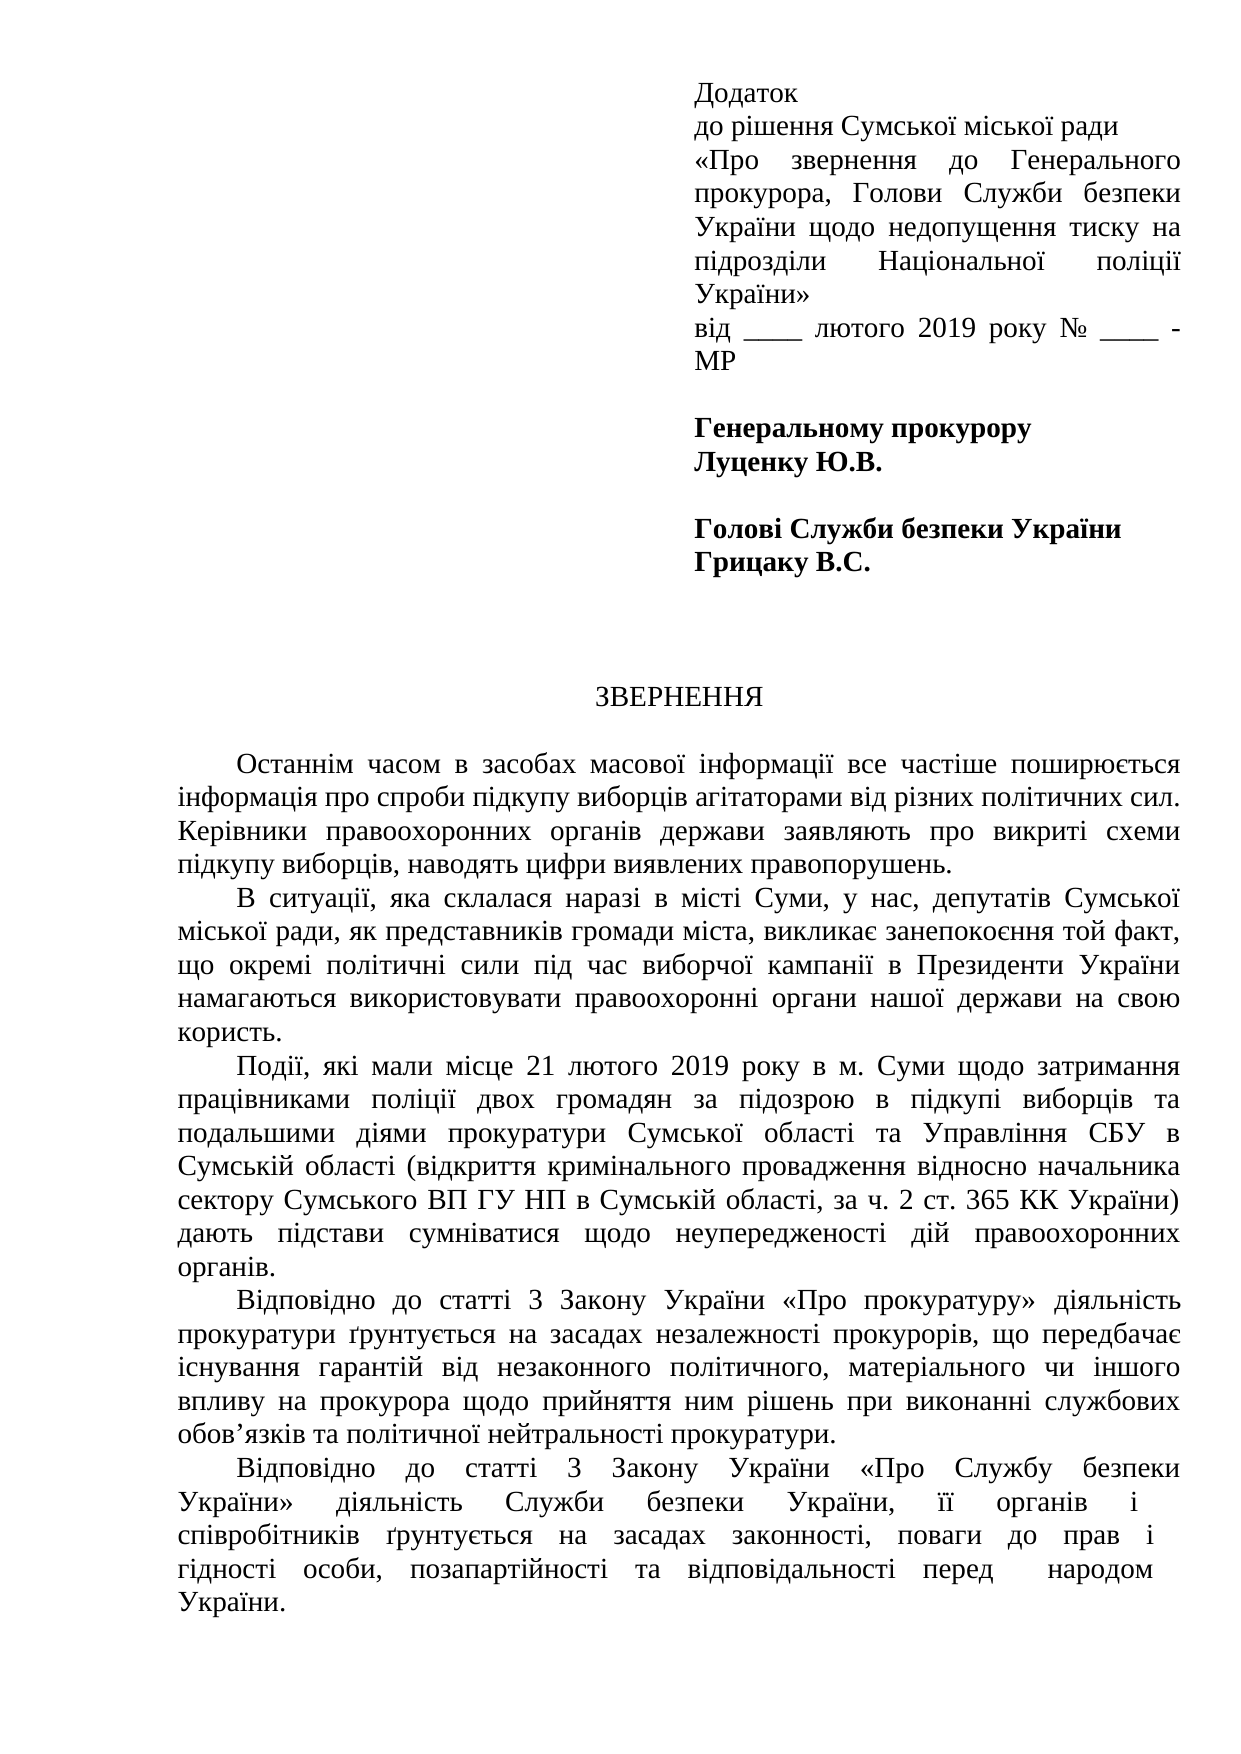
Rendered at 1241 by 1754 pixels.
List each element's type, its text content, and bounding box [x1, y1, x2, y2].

text Відповідно до статті 3 Закону України «Про Службу безпеки України» діяльність Служби безпеки України, її органів і співробітників ґрунтується на засадах законності, поваги до прав і гідності особи, позапартійності та відповідальності перед народом України. [177, 1450, 1181, 1618]
text Звернення [177, 679, 1181, 712]
text Генеральному прокурору [694, 410, 1181, 444]
text Відповідно до статті 3 Закону України «Про прокуратуру» діяльність прокуратури ґрунтується на засадах незалежності прокурорів, що передбачає існування гарантій від незаконного політичного, матеріального чи іншого впливу на прокурора щодо прийняття ним рішень при виконанні службових обов’язків та політичної нейтральності прокуратури. [177, 1282, 1181, 1450]
text Події, які мали місце 21 лютого 2019 року в м. Суми щодо затримання працівниками поліції двох громадян за підозрою в підкупі виборців та подальшими діями прокуратури Сумської області та Управління СБУ в Сумській області (відкриття кримінального провадження відносно начальника сектору Сумського ВП ГУ НП в Сумській області, за ч. 2 ст. 365 КК України) дають підстави сумніватися щодо неупередженості дій правоохоронних органів. [177, 1048, 1181, 1282]
text до рішення Сумської міської ради [694, 108, 1181, 142]
text Луценку Ю.В. [694, 444, 1181, 477]
text Голові Служби безпеки України [694, 511, 1181, 544]
text В ситуації, яка склалася наразі в місті Суми, у нас, депутатів Сумської міської ради, як представників громади міста, викликає занепокоєння той факт, що окремі політичні сили під час виборчої кампанії в Президенти України намагаються використовувати правоохоронні органи нашої держави на свою користь. [177, 880, 1181, 1048]
text Додаток [694, 75, 1181, 108]
text Останнім часом в засобах масової інформації все частіше поширюється інформація про спроби підкупу виборців агітаторами від різних політичних сил. Керівники правоохоронних органів держави заявляють про викриті схеми підкупу виборців, наводять цифри виявлених правопорушень. [177, 746, 1181, 880]
text від ____ лютого 2019 року № ____ -МР [694, 310, 1181, 377]
text Грицаку В.С. [694, 544, 1181, 578]
text «Про звернення до Генерального прокурора, Голови Служби безпеки України щодо недопущення тиску на підрозділи Національної поліції України» [694, 142, 1181, 310]
